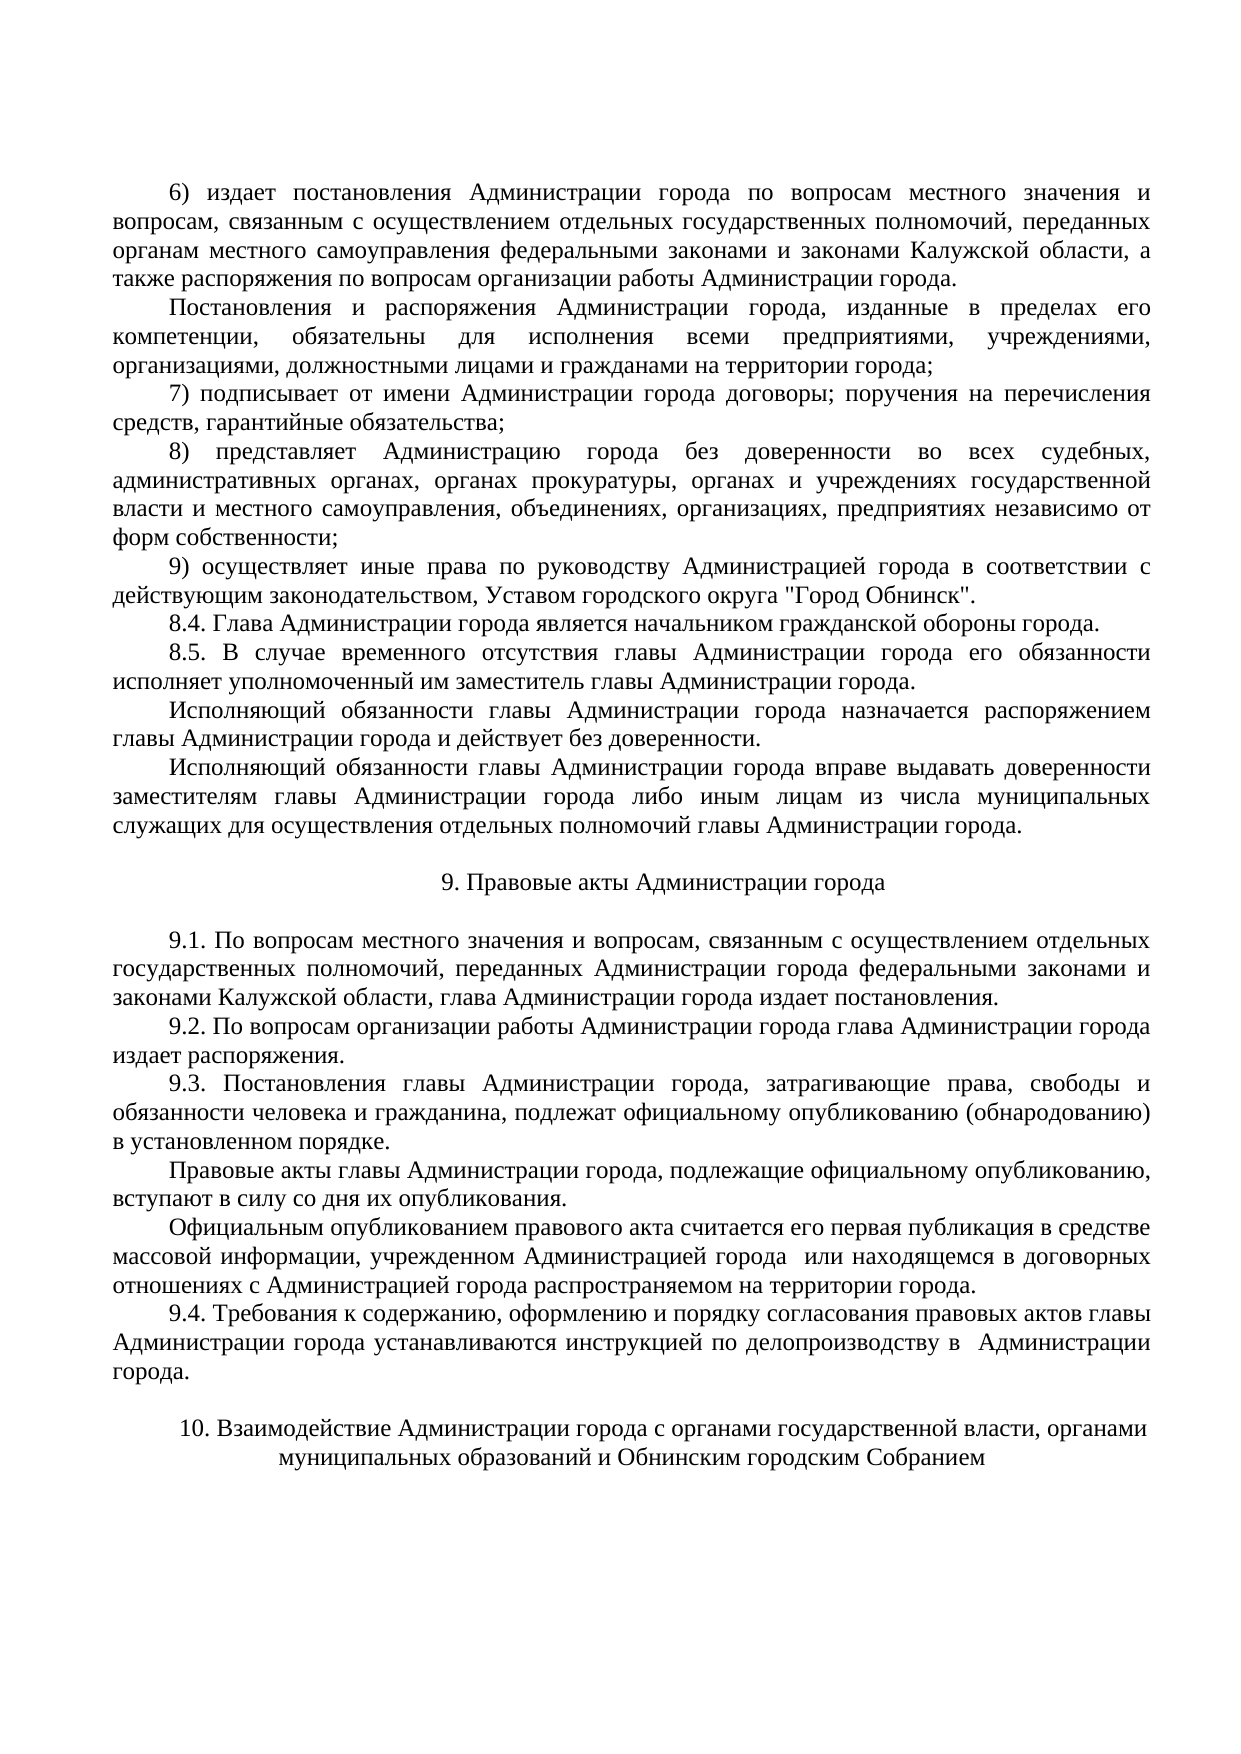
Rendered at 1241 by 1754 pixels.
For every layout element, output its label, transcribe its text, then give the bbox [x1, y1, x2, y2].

text Исполняющий обязанности главы Администрации города назначается распоряжением главы Администрации города и действует без доверенности. [112, 695, 1152, 752]
text Исполняющий обязанности главы Администрации города вправе выдавать доверенности заместителям главы Администрации города либо иным лицам из числа муниципальных служащих для осуществления отдельных полномочий главы Администрации города. [112, 752, 1152, 838]
text 9) осуществляет иные права по руководству Администрацией города в соответствии с действующим законодательством, Уставом городского округа "Город Обнинск". [112, 551, 1152, 608]
text 8) представляет Администрацию города без доверенности во всех судебных, административных органах, органах прокуратуры, органах и учреждениях государственной власти и местного самоуправления, объединениях, организациях, предприятиях независимо от форм собственности; [112, 436, 1152, 551]
text Официальным опубликованием правового акта считается его первая публикация в средстве массовой информации, учрежденном Администрацией города или находящемся в договорных отношениях с Администрацией города распространяемом на территории города. [112, 1212, 1152, 1298]
text 6) издает постановления Администрации города по вопросам местного значения и вопросам, связанным с осуществлением отдельных государственных полномочий, переданных органам местного самоуправления федеральными законами и законами Калужской области, а также распоряжения по вопросам организации работы Администрации города. [112, 177, 1152, 292]
text 9.1. По вопросам местного значения и вопросам, связанным с осуществлением отдельных государственных полномочий, переданных Администрации города федеральными законами и законами Калужской области, глава Администрации города издает постановления. [112, 925, 1152, 1011]
text 7) подписывает от имени Администрации города договоры; поручения на перечисления средств, гарантийные обязательства; [112, 378, 1152, 436]
text Постановления и распоряжения Администрации города, изданные в пределах его компетенции, обязательны для исполнения всеми предприятиями, учреждениями, организациями, должностными лицами и гражданами на территории города; [112, 292, 1152, 378]
text 10. Взаимодействие Администрации города с органами государственной власти, органами муниципальных образований и Обнинским городским Собранием [112, 1413, 1152, 1471]
text 9. Правовые акты Администрации города [112, 867, 1152, 896]
text 9.2. По вопросам организации работы Администрации города глава Администрации города издает распоряжения. [112, 1011, 1152, 1068]
text 9.3. Постановления главы Администрации города, затрагивающие права, свободы и обязанности человека и гражданина, подлежат официальному опубликованию (обнародованию) в установленном порядке. [112, 1068, 1152, 1155]
text 8.4. Глава Администрации города является начальником гражданской обороны города. [112, 608, 1152, 637]
text 8.5. В случае временного отсутствия главы Администрации города его обязанности исполняет уполномоченный им заместитель главы Администрации города. [112, 637, 1152, 695]
text 9.4. Требования к содержанию, оформлению и порядку согласования правовых актов главы Администрации города устанавливаются инструкцией по делопроизводству в Администрации города. [112, 1298, 1152, 1385]
text Правовые акты главы Администрации города, подлежащие официальному опубликованию, вступают в силу со дня их опубликования. [112, 1155, 1152, 1212]
